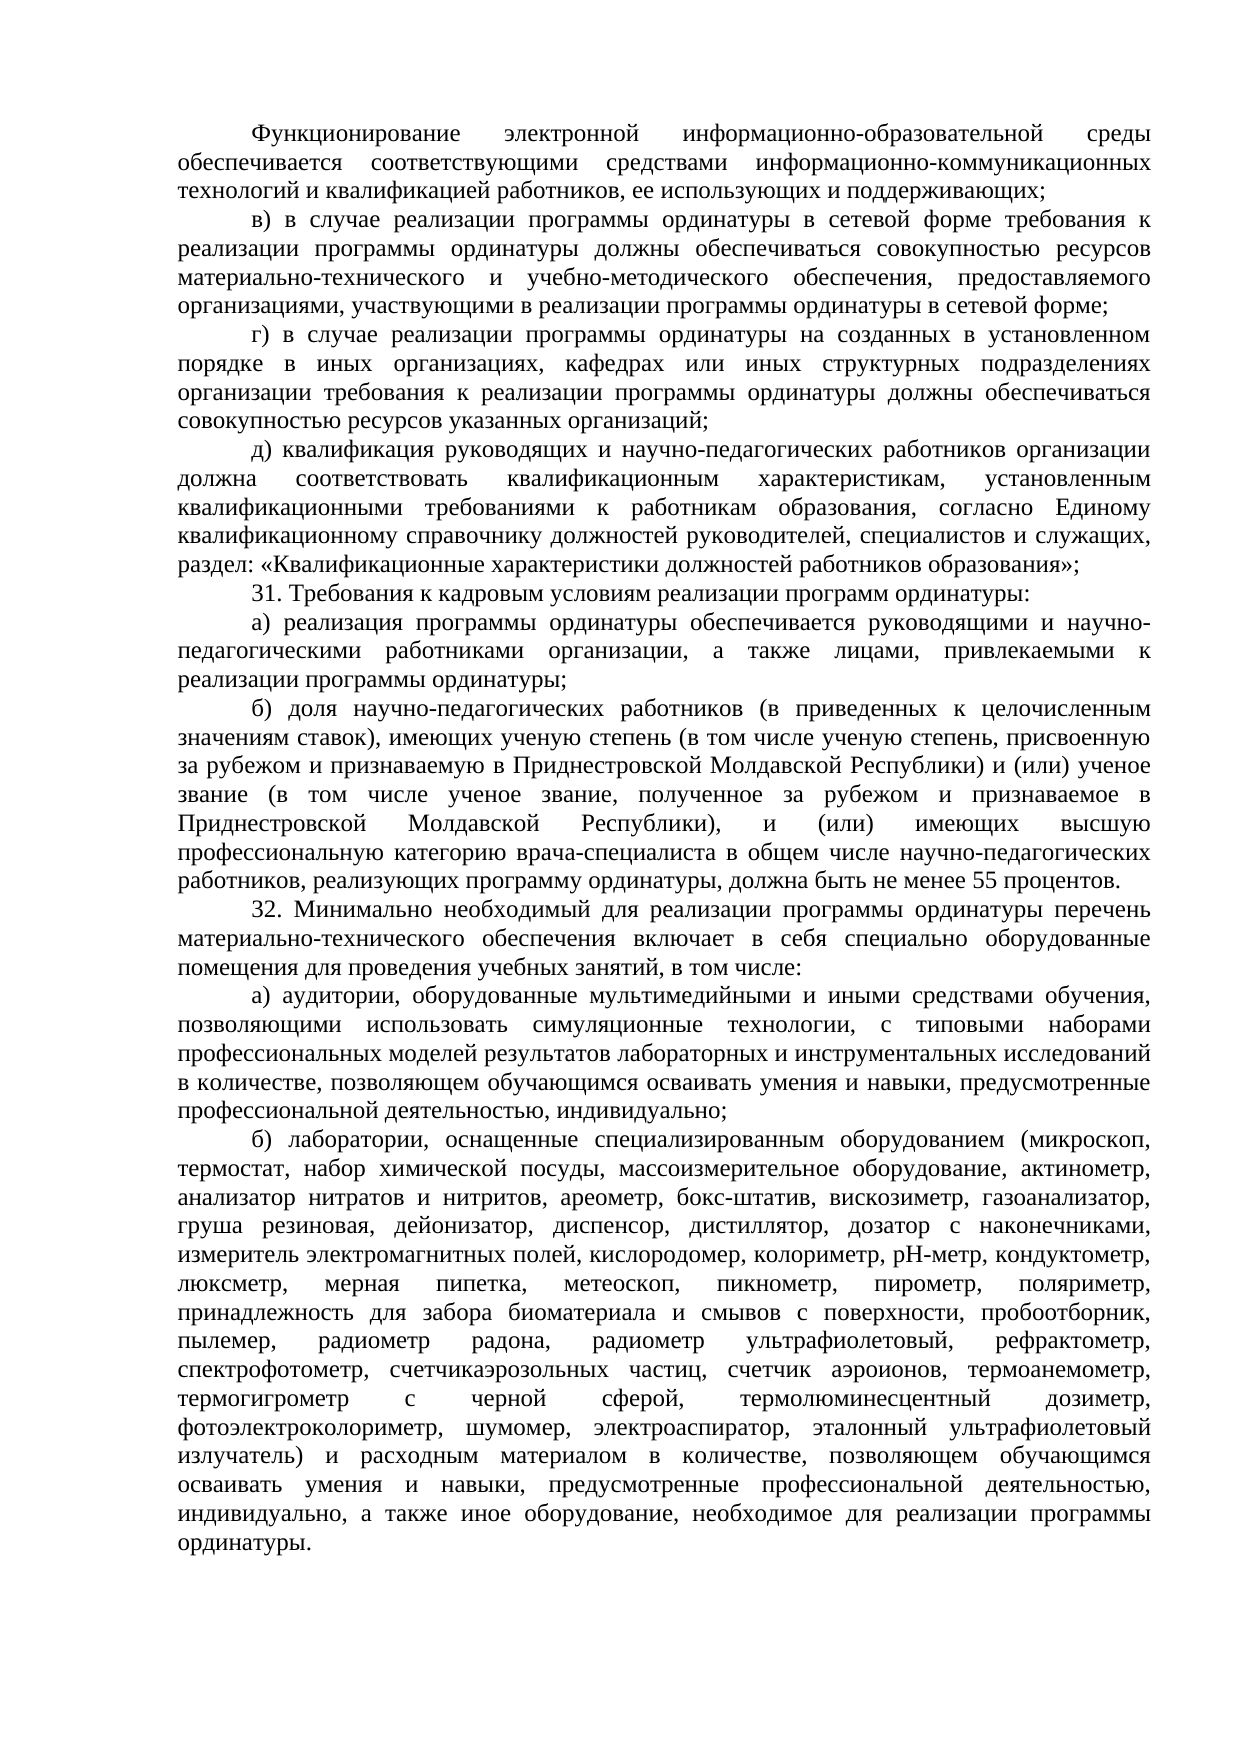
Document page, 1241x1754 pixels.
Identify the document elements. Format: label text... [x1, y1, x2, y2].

text 31. Требования к кадровым условиям реализации программ ординатуры: [177, 578, 1152, 607]
text а) реализация программы ординатуры обеспечивается руководящими и научно-педагогическими работниками организации, а также лицами, привлекаемыми к реализации программы ординатуры; [177, 607, 1152, 693]
text в) в случае реализации программы ординатуры в сетевой форме требования к реализации программы ординатуры должны обеспечиваться совокупностью ресурсов материально-технического и учебно-методического обеспечения, предоставляемого организациями, участвующими в реализации программы ординатуры в сетевой форме; [177, 204, 1152, 319]
text д) квалификация руководящих и научно-педагогических работников организации должна соответствовать квалификационным характеристикам, установленным квалификационными требованиями к работникам образования, согласно Единому квалификационному справочнику должностей руководителей, специалистов и служащих, раздел: «Квалификационные характеристики должностей работников образования»; [177, 434, 1152, 578]
text г) в случае реализации программы ординатуры на созданных в установленном порядке в иных организациях, кафедрах или иных структурных подразделениях организации требования к реализации программы ординатуры должны обеспечиваться совокупностью ресурсов указанных организаций; [177, 319, 1152, 434]
text Функционирование электронной информационно-образовательной среды обеспечивается соответствующими средствами информационно-коммуникационных технологий и квалификацией работников, ее использующих и поддерживающих; [177, 118, 1152, 204]
text б) доля научно-педагогических работников (в приведенных к целочисленным значениям ставок), имеющих ученую степень (в том числе ученую степень, присвоенную за рубежом и признаваемую в Приднестровской Молдавской Республики) и (или) ученое звание (в том числе ученое звание, полученное за рубежом и признаваемое в Приднестровской Молдавской Республики), и (или) имеющих высшую профессиональную категорию врача-специалиста в общем числе научно-педагогических работников, реализующих программу ординатуры, должна быть не менее 55 процентов. [177, 693, 1152, 894]
text 32. Минимально необходимый для реализации программы ординатуры перечень материально-технического обеспечения включает в себя специально оборудованные помещения для проведения учебных занятий, в том числе: [177, 894, 1152, 981]
text а) аудитории, оборудованные мультимедийными и иными средствами обучения, позволяющими использовать симуляционные технологии, с типовыми наборами профессиональных моделей результатов лабораторных и инструментальных исследований в количестве, позволяющем обучающимся осваивать умения и навыки, предусмотренные профессиональной деятельностью, индивидуально; [177, 981, 1152, 1124]
text б) лаборатории, оснащенные специализированным оборудованием (микроскоп, термостат, набор химической посуды, массоизмерительное оборудование, актинометр, анализатор нитратов и нитритов, ареометр, бокс-штатив, вискозиметр, газоанализатор, груша резиновая, дейонизатор, диспенсор, дистиллятор, дозатор с наконечниками, измеритель электромагнитных полей, кислородомер, колориметр, pH-метр, кондуктометр, люксметр, мерная пипетка, метеоскоп, пикнометр, пирометр, поляриметр, принадлежность для забора биоматериала и смывов с поверхности, пробоотборник, пылемер, радиометр радона, радиометр ультрафиолетовый, рефрактометр, спектрофотометр, счетчикаэрозольных частиц, счетчик аэроионов, термоанемометр, термогигрометр с черной сферой, термолюминесцентный дозиметр, фотоэлектроколориметр, шумомер, электроаспиратор, эталонный ультрафиолетовый излучатель) и расходным материалом в количестве, позволяющем обучающимся осваивать умения и навыки, предусмотренные профессиональной деятельностью, индивидуально, а также иное оборудование, необходимое для реализации программы ординатуры. [177, 1124, 1152, 1556]
